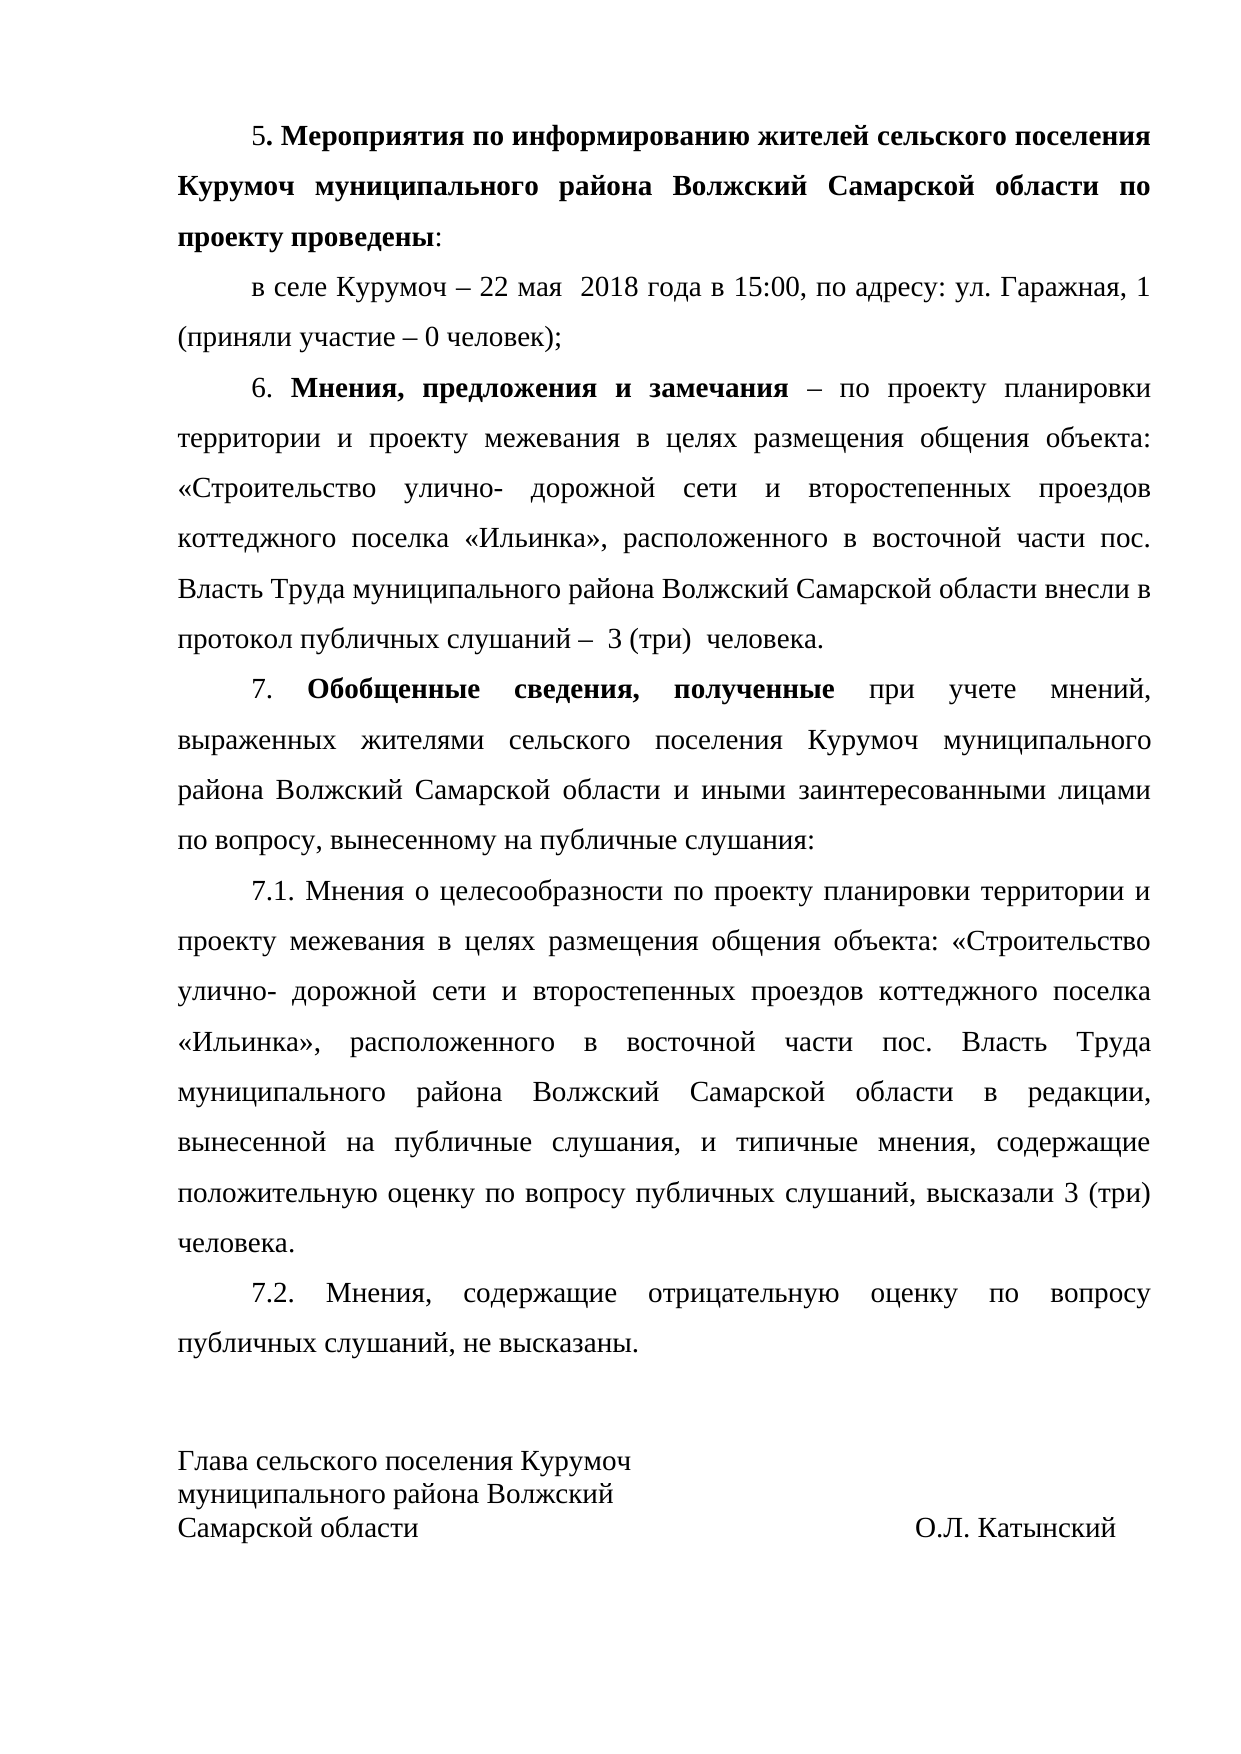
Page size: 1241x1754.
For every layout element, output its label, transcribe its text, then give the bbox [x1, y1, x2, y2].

text 7.1. Мнения о целесообразности по проекту планировки территории и проекту межевания в целях размещения общения объекта: «Строительство улично- дорожной сети и второстепенных проездов коттеджного поселка «Ильинка», расположенного в восточной части пос. Власть Труда муниципального района Волжский Самарской области в редакции, вынесенной на публичные слушания, и типичные мнения, содержащие положительную оценку по вопросу публичных слушаний, высказали 3 (три) человека. [177, 873, 1152, 1258]
text 7. Обобщенные сведения, полученные при учете мнений, выраженных жителями сельского поселения Курумоч муниципального района Волжский Самарской области и иными заинтересованными лицами по вопросу, вынесенному на публичные слушания: [177, 672, 1152, 856]
text 7.2. Мнения, содержащие отрицательную оценку по вопросу публичных слушаний, не высказаны. [177, 1275, 1152, 1359]
text в селе Курумоч – 22 мая 2018 года в 15:00, по адресу: ул. Гаражная, 1 (приняли участие – 0 человек); [177, 269, 1152, 353]
text Самарской области О.Л. Катынский [177, 1510, 1152, 1544]
text муниципального района Волжский [177, 1477, 1152, 1510]
text Глава сельского поселения Курумоч [177, 1443, 1152, 1477]
text 6. Мнения, предложения и замечания – по проекту планировки территории и проекту межевания в целях размещения общения объекта: «Строительство улично- дорожной сети и второстепенных проездов коттеджного поселка «Ильинка», расположенного в восточной части пос. Власть Труда муниципального района Волжский Самарской области внесли в протокол публичных слушаний – 3 (три) человека. [177, 370, 1152, 655]
text 5. Мероприятия по информированию жителей сельского поселения Курумоч муниципального района Волжский Самарской области по проекту проведены: [177, 118, 1152, 252]
